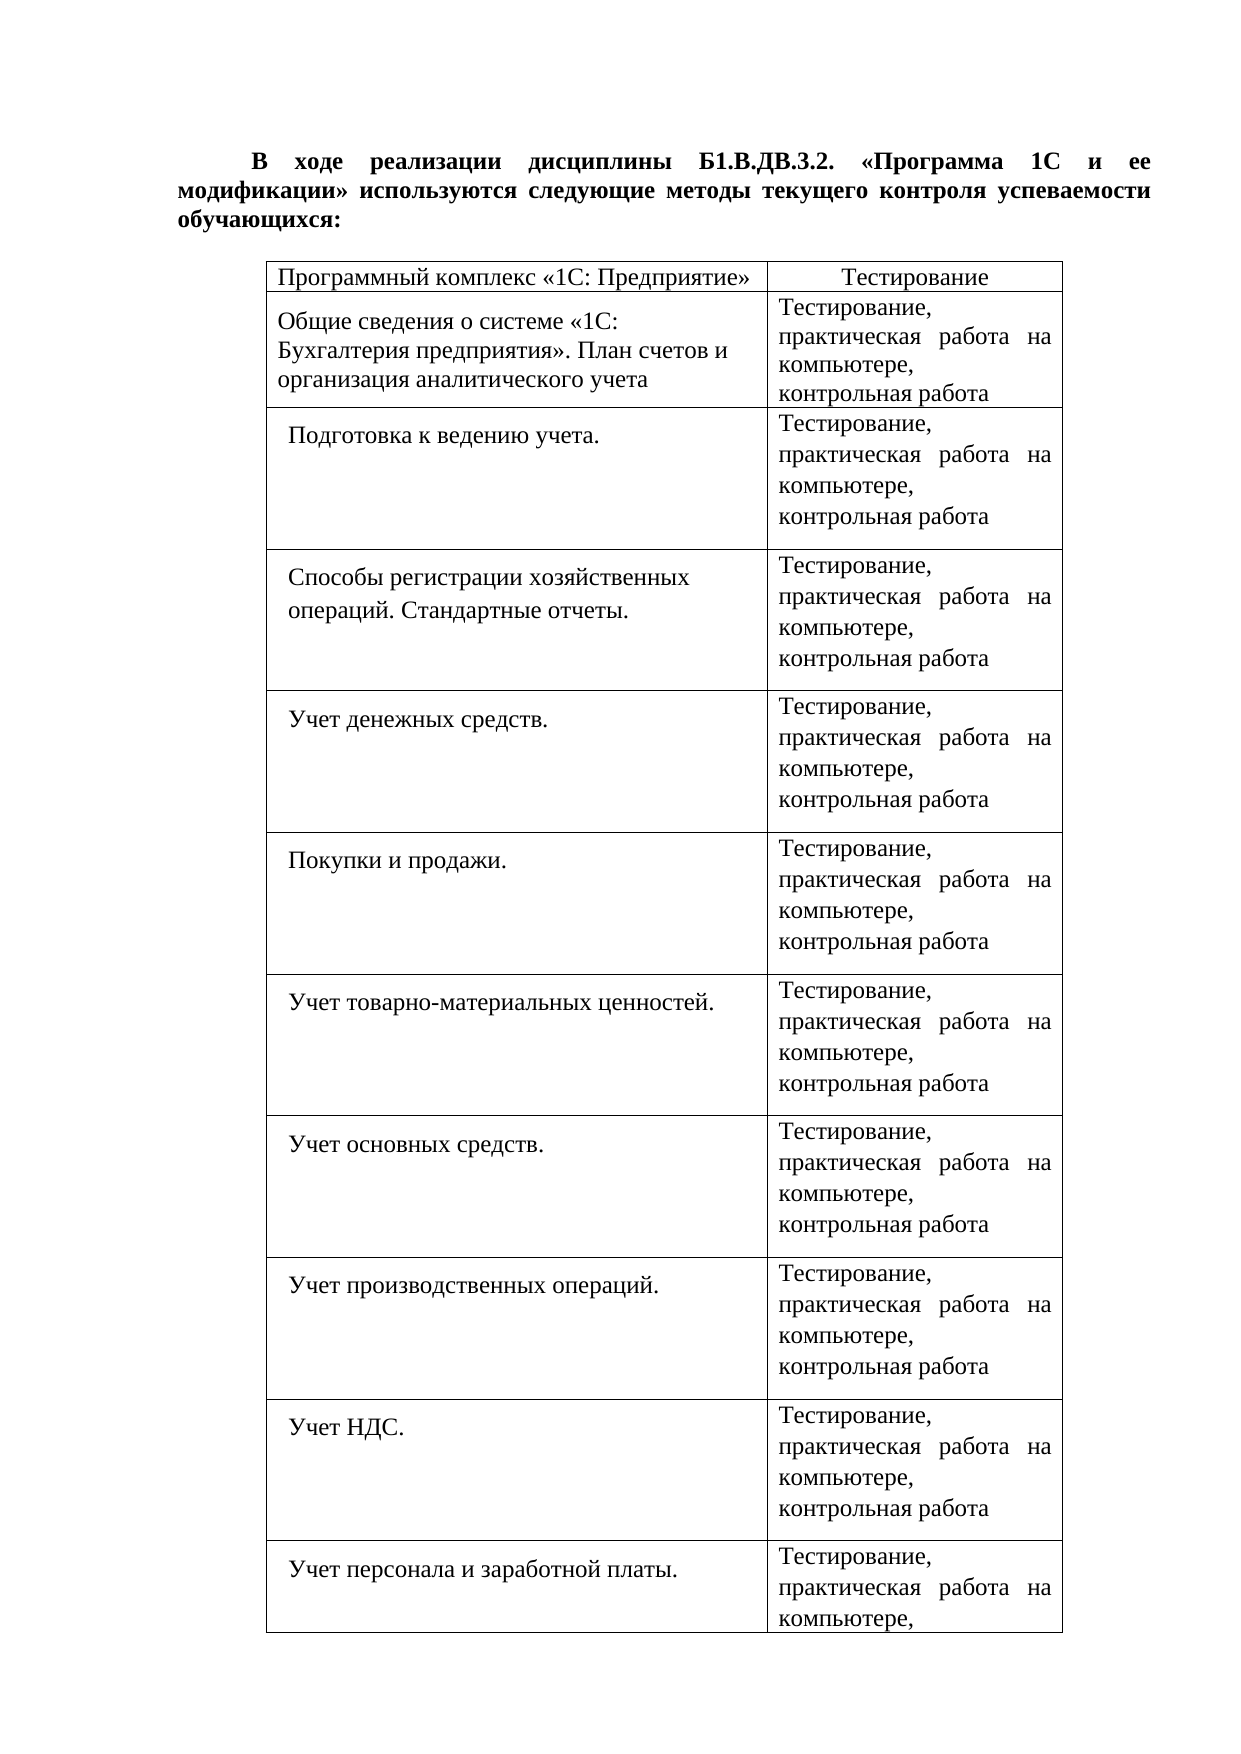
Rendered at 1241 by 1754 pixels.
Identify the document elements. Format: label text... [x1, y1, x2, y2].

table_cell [267, 1541, 767, 1632]
table_cell Тестирование, практическая работа на компьютере, контрольная работа [768, 550, 1062, 690]
table_cell Тестирование, практическая работа на компьютере, контрольная работа [768, 1258, 1062, 1399]
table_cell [768, 1541, 1062, 1632]
table_cell Учет основных средств. [267, 1116, 767, 1257]
table_cell Тестирование, практическая работа на компьютере, контрольная работа [768, 691, 1062, 832]
text В ходе реализации дисциплины Б1.В.ДВ.3.2. «Программа 1С и ее модификации» используются следующие методы текущего контроля успеваемости обучающихся: [177, 146, 1152, 232]
table_cell Учет товарно-материальных ценностей. [267, 975, 767, 1115]
table_cell Тестирование, практическая работа на компьютере, контрольная работа [768, 408, 1062, 549]
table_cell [768, 1400, 1062, 1540]
table_cell Покупки и продажи. [267, 833, 767, 974]
table_cell Тестирование, практическая работа на компьютере, контрольная работа [768, 833, 1062, 974]
table_cell Учет производственных операций. [267, 1258, 767, 1399]
table_cell Способы регистрации хозяйственных операций. Стандартные отчеты. [267, 550, 767, 690]
table_header Программный комплекс «1С: Предприятие» [267, 262, 767, 291]
table_cell Общие сведения о системе «1С: Бухгалтерия предприятия». План счетов и организация аналитического учета [267, 292, 767, 407]
table_header Тестирование [768, 262, 1062, 291]
table_cell Учет НДС. [267, 1400, 767, 1540]
table_cell Тестирование, практическая работа на компьютере, контрольная работа [768, 292, 1062, 407]
table_cell Тестирование, практическая работа на компьютере, контрольная работа [768, 1116, 1062, 1257]
table_cell Подготовка к ведению учета. [267, 408, 767, 549]
table_cell Учет денежных средств. [267, 691, 767, 832]
table_cell Тестирование, практическая работа на компьютере, контрольная работа [768, 975, 1062, 1115]
